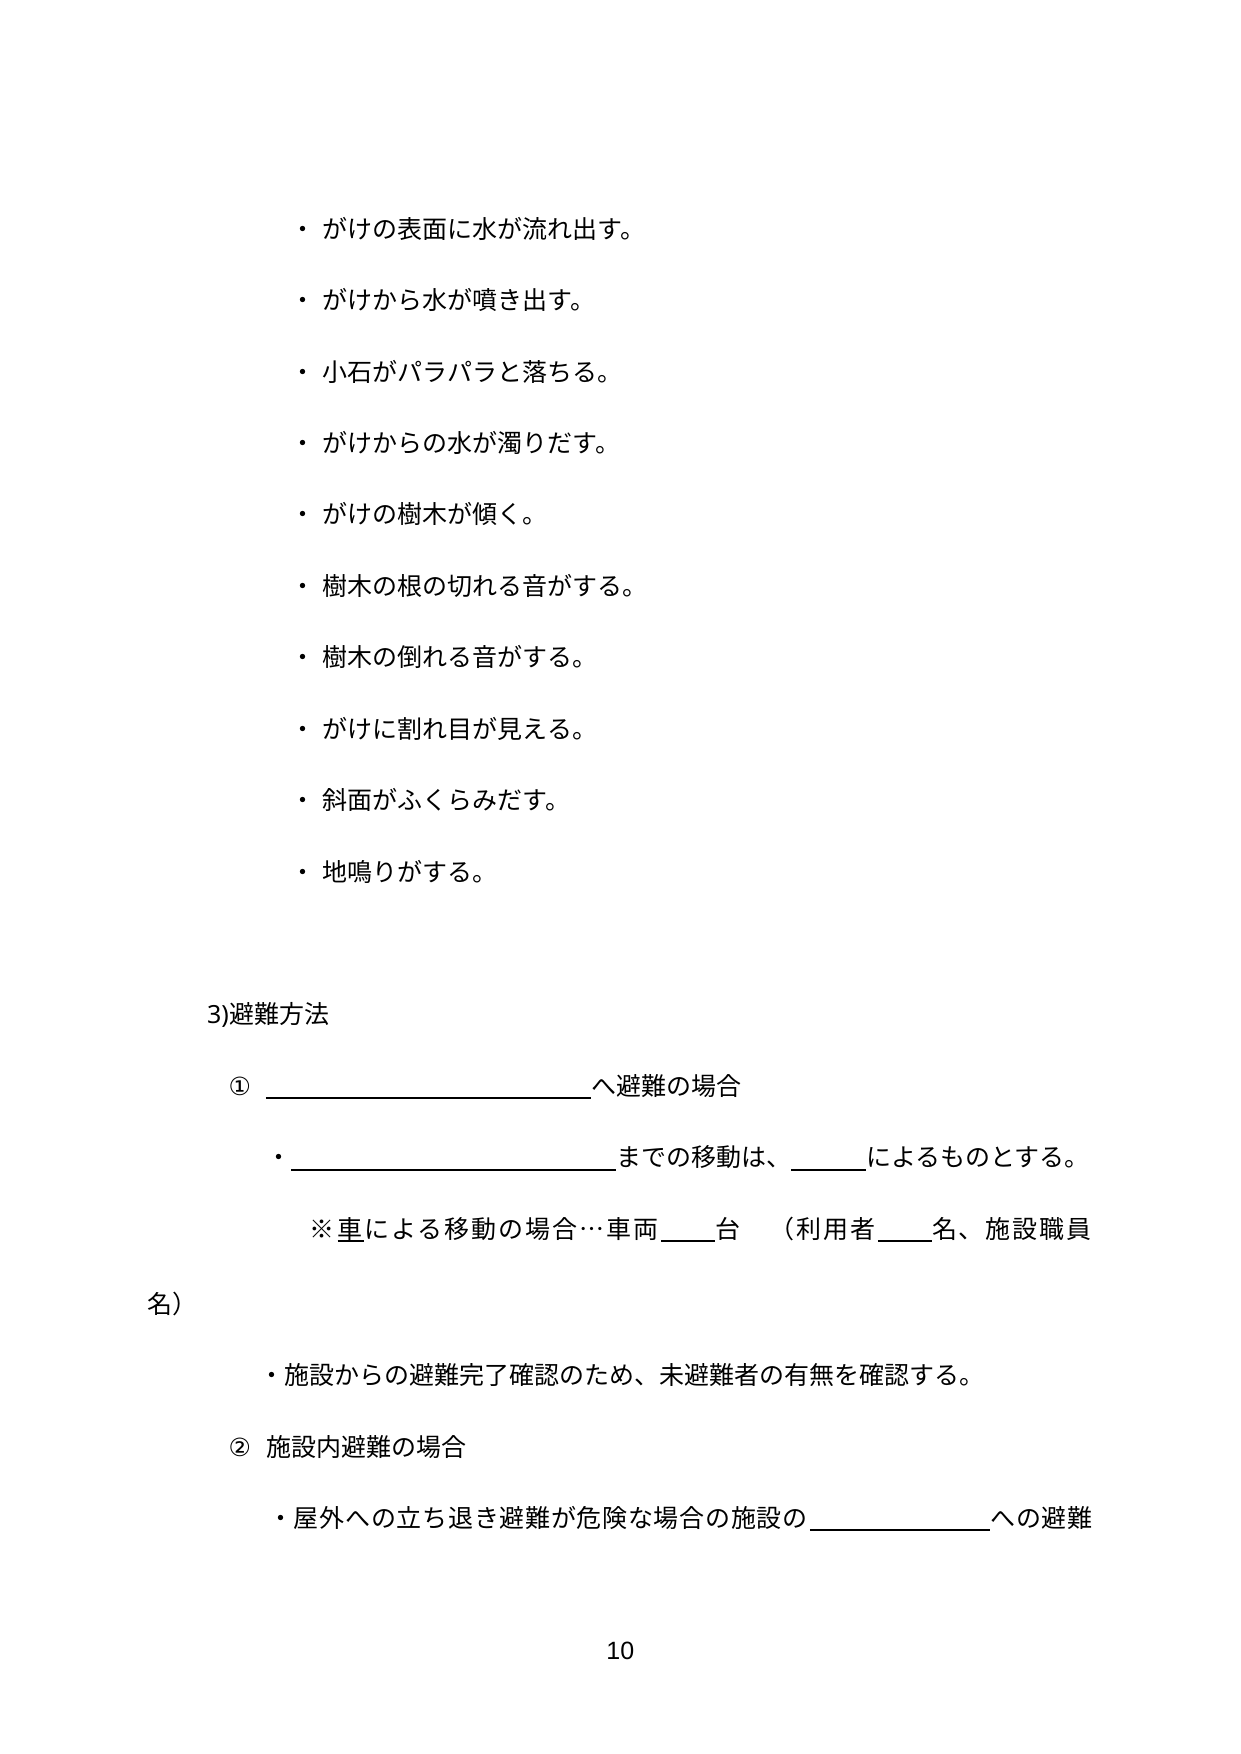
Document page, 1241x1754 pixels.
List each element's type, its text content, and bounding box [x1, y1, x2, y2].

list ・ までの移動は、 によるものとする。 [266, 1122, 1092, 1190]
list ・ がけの表面に水が流れ出す。 [235, 193, 1092, 261]
list ・ がけに割れ目が見える。 [235, 693, 1092, 761]
list ・ 斜面がふくらみだす。 [235, 765, 1092, 833]
list ・ 樹木の倒れる音がする。 [235, 622, 1092, 690]
list へ避難の場合 [228, 1051, 1092, 1118]
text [268, 1483, 1092, 1551]
list 避難方法 [207, 979, 1092, 1047]
text ・施設からの避難完了確認のため、未避難者の有無を確認する。 [148, 1340, 1092, 1408]
list ・ 樹木の根の切れる音がする。 [235, 551, 1092, 618]
text ※車による移動の場合…車両 台 （利用者 名、施設職員 名） [148, 1193, 1092, 1336]
list ・ 地鳴りがする。 [235, 836, 1092, 904]
list ・ 小石がパラパラと落ちる。 [235, 336, 1092, 404]
list ・ がけから水が噴き出す。 [235, 265, 1092, 333]
list 施設内避難の場合 [228, 1411, 1092, 1479]
list ・ がけの樹木が傾く。 [235, 479, 1092, 547]
list ・ がけからの水が濁りだす。 [235, 408, 1092, 476]
